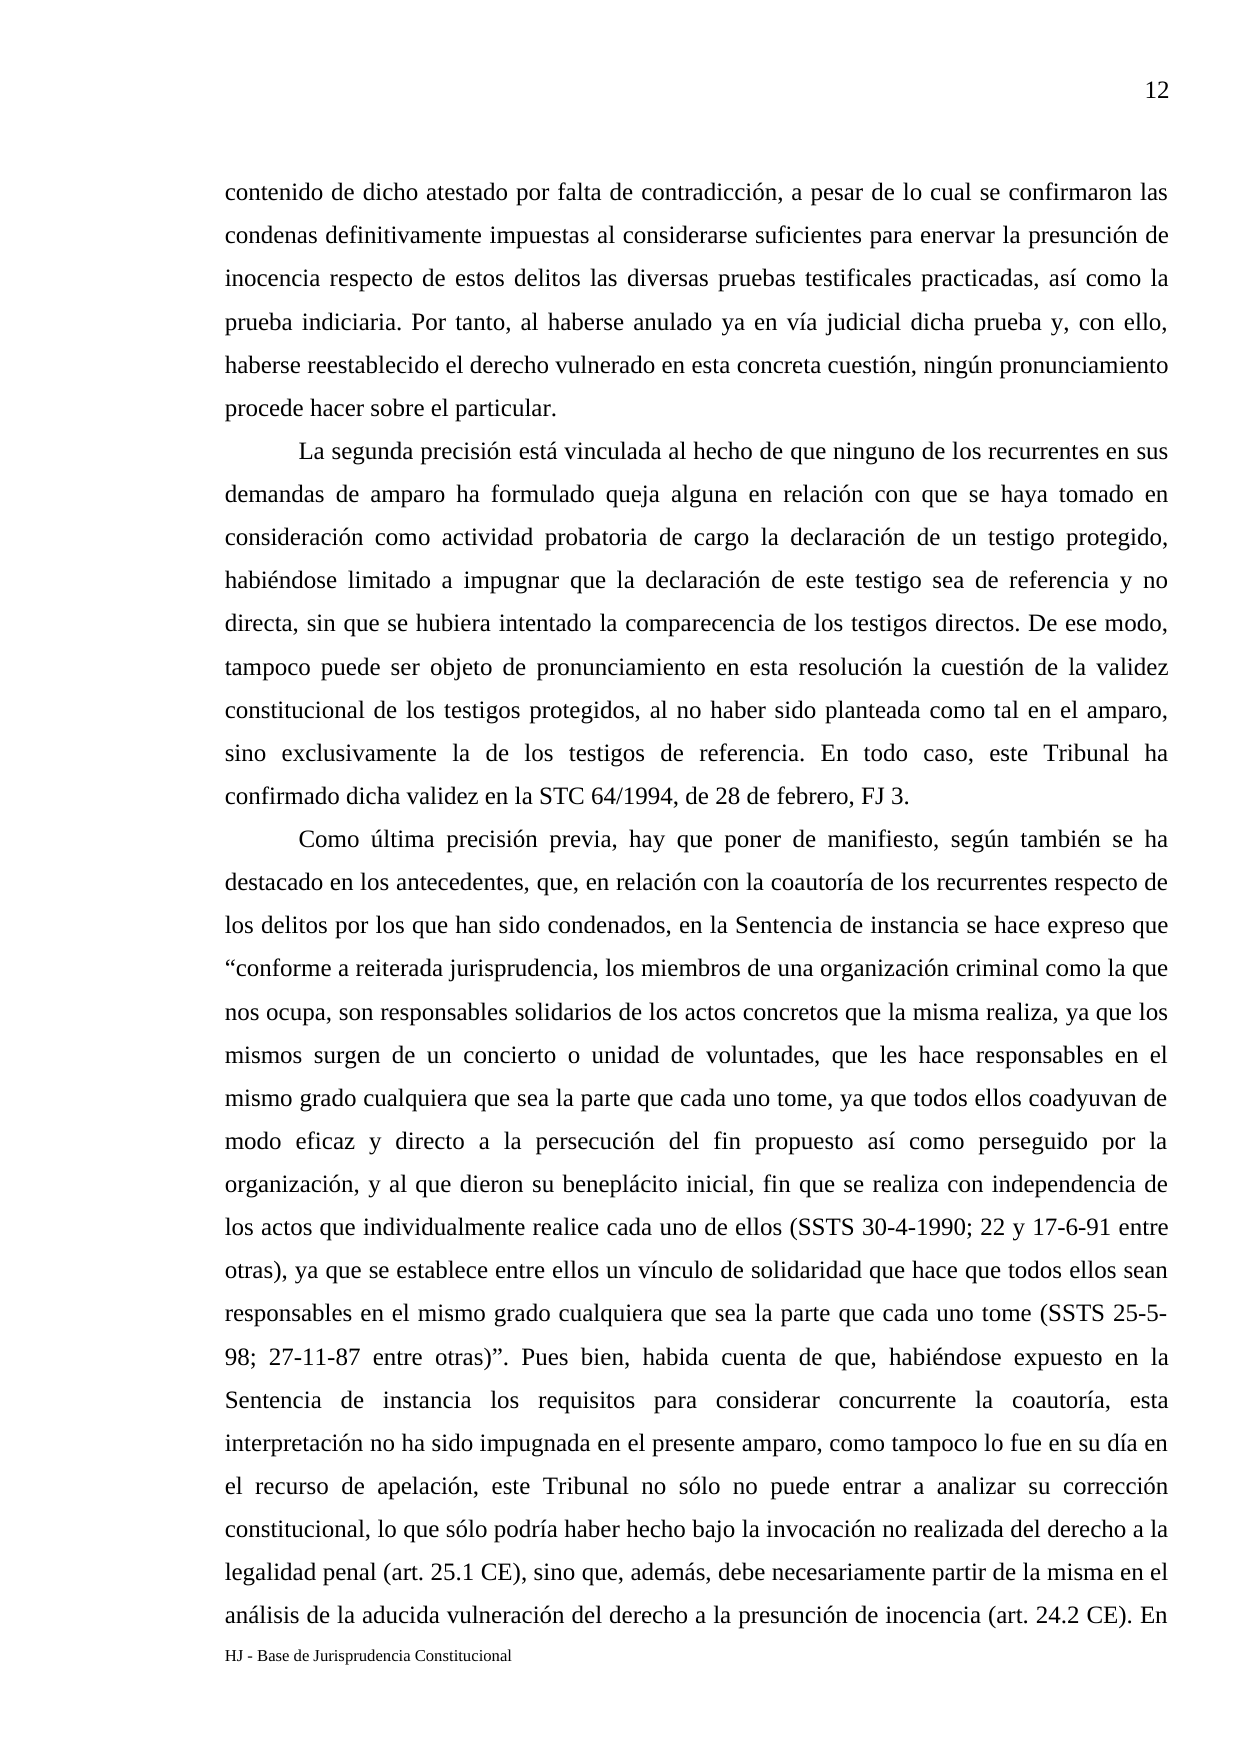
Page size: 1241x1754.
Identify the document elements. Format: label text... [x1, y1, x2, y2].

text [224, 177, 1169, 422]
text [224, 824, 1169, 1629]
text La segunda precisión está vinculada al hecho de que ninguno de los recurrentes en sus demandas de amparo ha formulado queja alguna en relación con que se haya tomado en consideración como actividad probatoria de cargo la declaración de un testigo protegido, habiéndose limitado a impugnar que la declaración de este testigo sea de referencia y no directa, sin que se hubiera intentado la comparecencia de los testigos directos. De ese modo, tampoco puede ser objeto de pronunciamiento en esta resolución la cuestión de la validez constitucional de los testigos protegidos, al no haber sido planteada como tal en el amparo, sino exclusivamente la de los testigos de referencia. En todo caso, este Tribunal ha confirmado dicha validez en la STC 64/1994, de 28 de febrero, FJ 3. [224, 436, 1169, 810]
